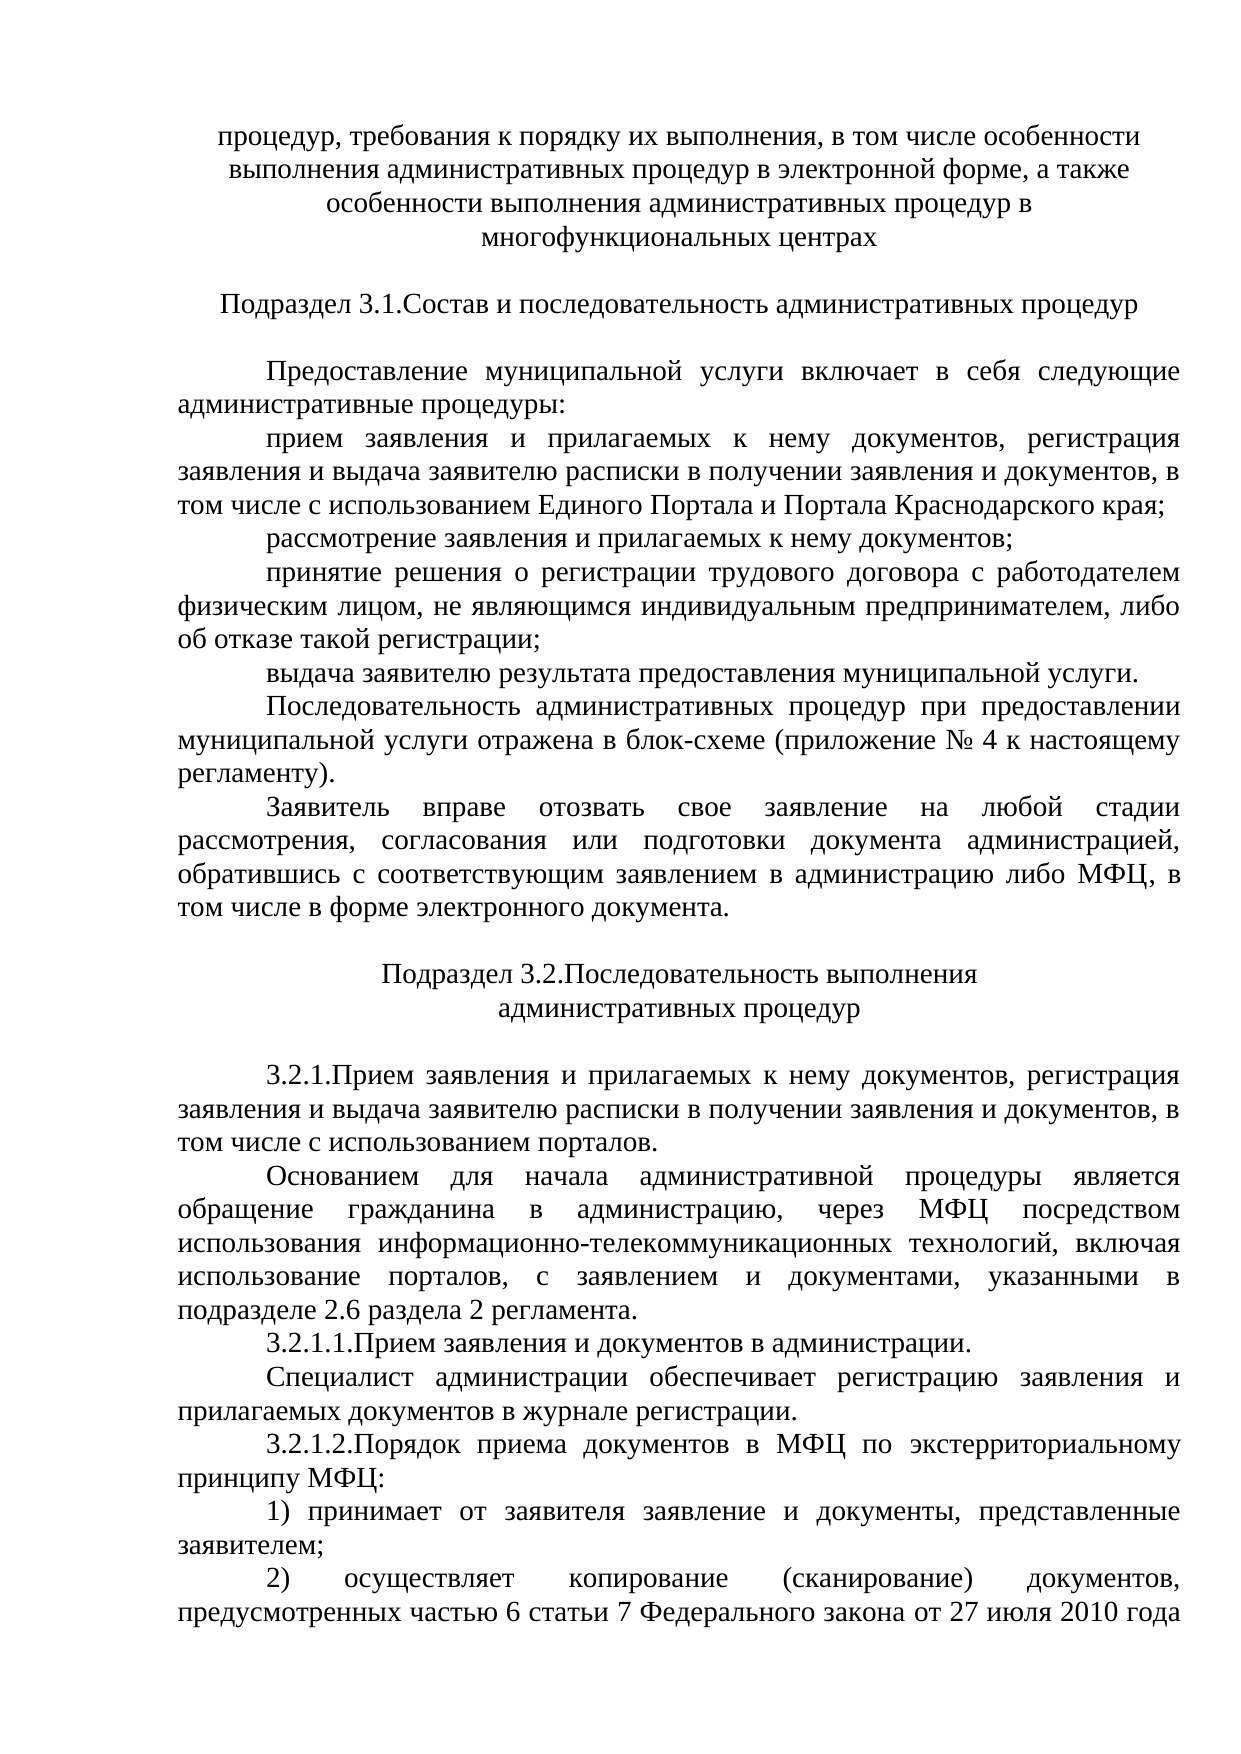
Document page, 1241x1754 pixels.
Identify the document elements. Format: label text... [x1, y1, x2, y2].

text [177, 1560, 1181, 1627]
text Предоставление муниципальной услуги включает в себя следующие административные процедуры: [177, 353, 1181, 420]
text принятие решения о регистрации трудового договора с работодателем физическим лицом, не являющимся индивидуальным предпринимателем, либо об отказе такой регистрации; [177, 554, 1181, 655]
text выдача заявителю результата предоставления муниципальной услуги. [177, 655, 1181, 688]
text Основанием для начала административной процедуры является обращение гражданина в администрацию, через МФЦ посредством использования информационно-телекоммуникационных технологий, включая использование порталов, с заявлением и документами, указанными в подразделе 2.6 раздела 2 регламента. [177, 1158, 1181, 1326]
text Заявитель вправе отозвать свое заявление на любой стадии рассмотрения, согласования или подготовки документа администрацией, обратившись с соответствующим заявлением в администрацию либо МФЦ, в том числе в форме электронного документа. [177, 789, 1181, 923]
text Специалист администрации обеспечивает регистрацию заявления и прилагаемых документов в журнале регистрации. [177, 1359, 1181, 1426]
text 3.2.1.2.Порядок приема документов в МФЦ по экстерриториальному принципу МФЦ: [177, 1426, 1181, 1493]
text рассмотрение заявления и прилагаемых к нему документов; [177, 521, 1181, 554]
text Последовательность административных процедур при предоставлении муниципальной услуги отражена в блок-схеме (приложение № 4 к настоящему регламенту). [177, 688, 1181, 789]
text Подраздел 3.1.Состав и последовательность административных процедур [177, 286, 1181, 319]
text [177, 118, 1181, 252]
text 3.2.1.Прием заявления и прилагаемых к нему документов, регистрация заявления и выдача заявителю расписки в получении заявления и документов, в том числе с использованием порталов. [177, 1057, 1181, 1158]
text 3.2.1.1.Прием заявления и документов в администрации. [177, 1326, 1181, 1359]
text Подраздел 3.2.Последовательность выполнения [177, 957, 1181, 990]
text прием заявления и прилагаемых к нему документов, регистрация заявления и выдача заявителю расписки в получении заявления и документов, в том числе с использованием Единого Портала и Портала Краснодарского края; [177, 420, 1181, 521]
text 1) принимает от заявителя заявление и документы, представленные заявителем; [177, 1493, 1181, 1560]
text административных процедур [177, 990, 1181, 1024]
